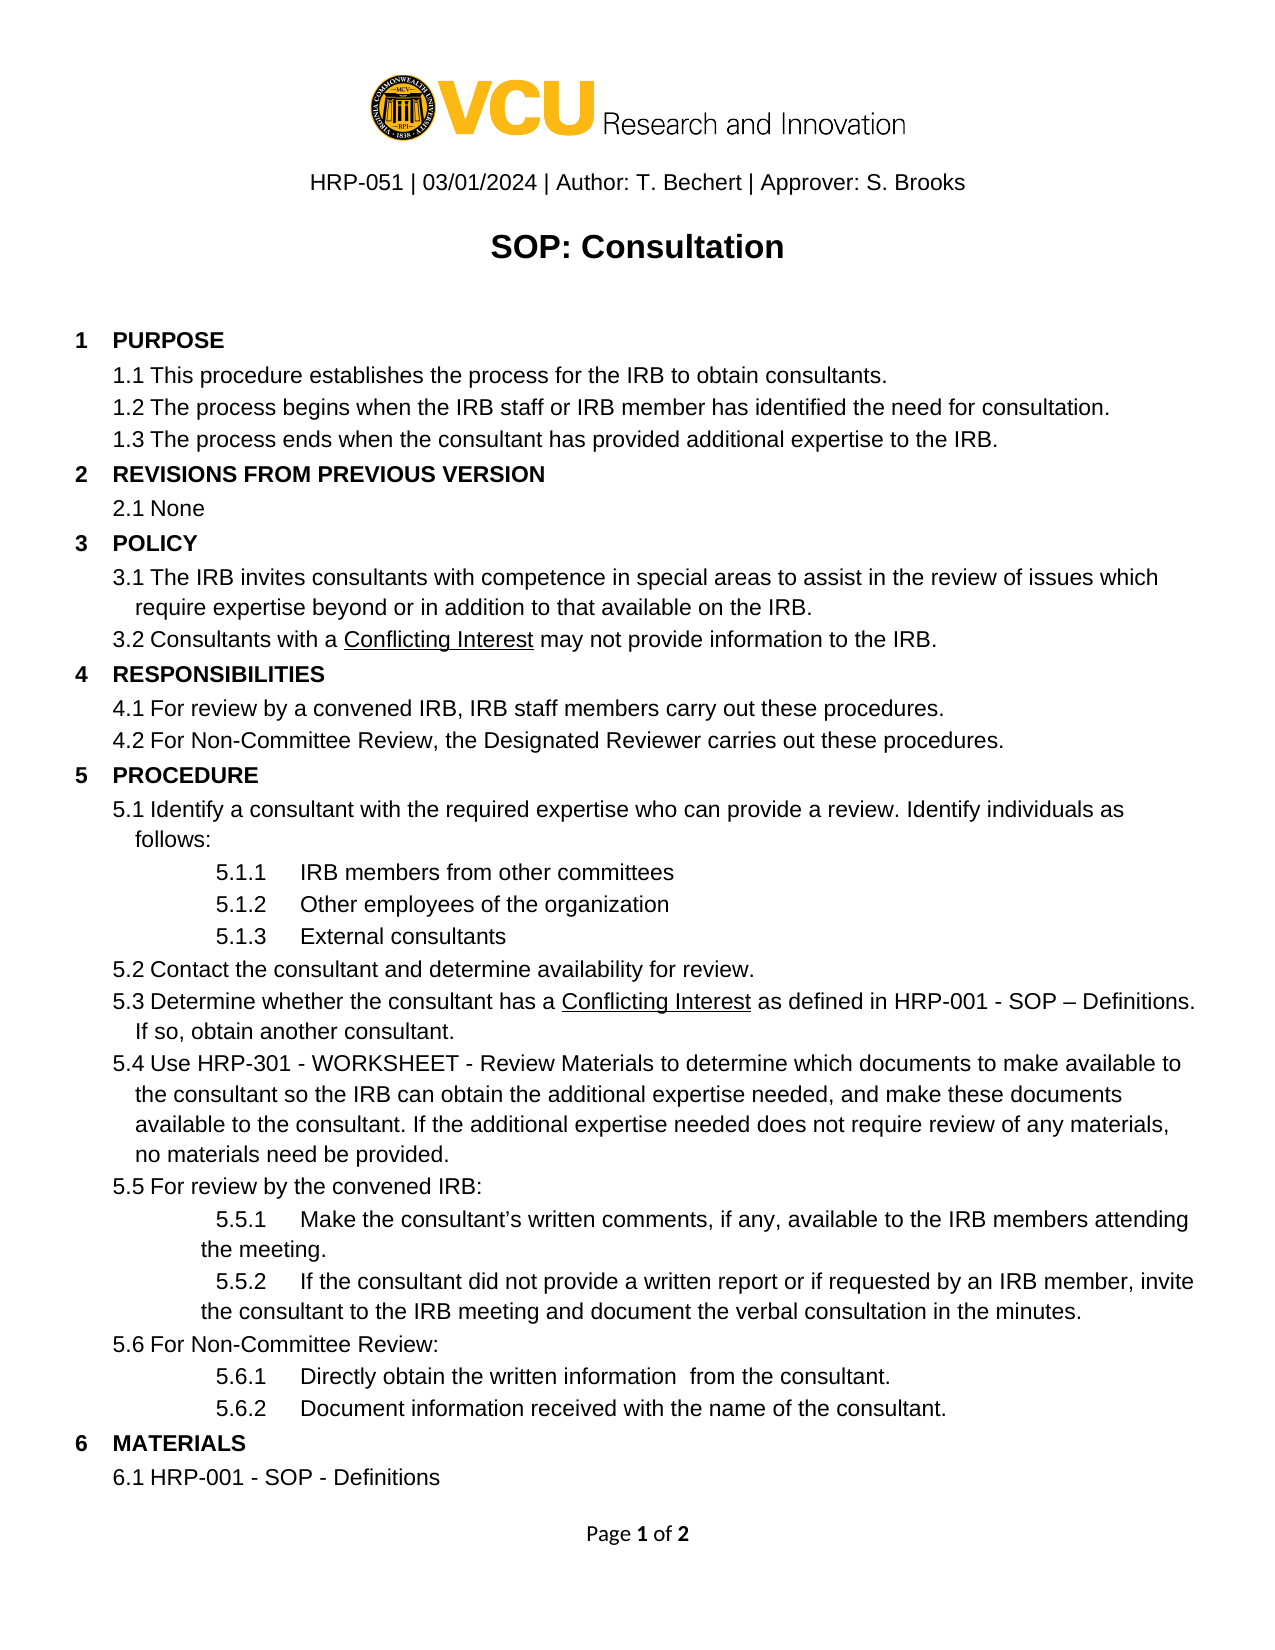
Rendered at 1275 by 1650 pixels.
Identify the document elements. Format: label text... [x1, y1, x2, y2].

list Make the consultant’s written comments, if any, available to the IRB members attending the meeting. [201, 1206, 1200, 1262]
list Document information received with the name of the consultant. [201, 1395, 1200, 1421]
list The process ends when the consultant has provided additional expertise to the IRB. [112, 426, 1200, 453]
list MATERIALS [75, 1429, 1200, 1456]
list Consultants with a Conflicting Interest may not provide information to the IRB. [112, 626, 1200, 653]
list Identify a consultant with the required expertise who can provide a review. Identify individuals as follows: [112, 796, 1200, 853]
list None [112, 495, 1200, 521]
list IRB members from other committees [201, 859, 1200, 885]
list Contact the consultant and determine availability for review. [112, 956, 1200, 982]
list The IRB invites consultants with competence in special areas to assist in the review of issues which require expertise beyond or in addition to that available on the IRB. [112, 564, 1200, 620]
list POLICY [75, 529, 1200, 556]
list For review by a convened IRB, IRB staff members carry out these procedures. [112, 695, 1200, 721]
list Determine whether the consultant has a Conflicting Interest as defined in HRP-001 - SOP – Definitions. If so, obtain another consultant. [112, 988, 1200, 1044]
list This procedure establishes the process for the IRB to obtain consultants. [112, 362, 1200, 388]
list REVISIONS FROM PREVIOUS VERSION [75, 461, 1200, 487]
list Other employees of the organization [201, 891, 1200, 917]
list If the consultant did not provide a written report or if requested by an IRB member, invite the consultant to the IRB meeting and document the verbal consultation in the minutes. [201, 1268, 1200, 1324]
list For review by the convened IRB: [112, 1173, 1200, 1199]
list The process begins when the IRB staff or IRB member has identified the need for consultation. [112, 394, 1200, 420]
list HRP-001 - SOP - Definitions [112, 1464, 1200, 1490]
text HRP-051 | 03/01/2024 | Author: T. Bechert | Approver: S. Brooks [75, 169, 1200, 195]
list For Non-Committee Review: [112, 1331, 1200, 1357]
list Use HRP-301 - WORKSHEET - Review Materials to determine which documents to make available to the consultant so the IRB can obtain the additional expertise needed, and make these documents available to the consultant. If the additional expertise needed does not require review of any materials, no materials need be provided. [112, 1050, 1200, 1167]
list Directly obtain the written information from the consultant. [201, 1363, 1200, 1389]
list PURPOSE [75, 327, 1200, 354]
picture [370, 75, 905, 141]
list PROCEDURE [75, 762, 1200, 788]
list External consultants [201, 923, 1200, 949]
text SOP: Consultation [75, 228, 1200, 266]
list For Non-Committee Review, the Designated Reviewer carries out these procedures. [112, 727, 1200, 754]
list RESPONSIBILITIES [75, 661, 1200, 687]
